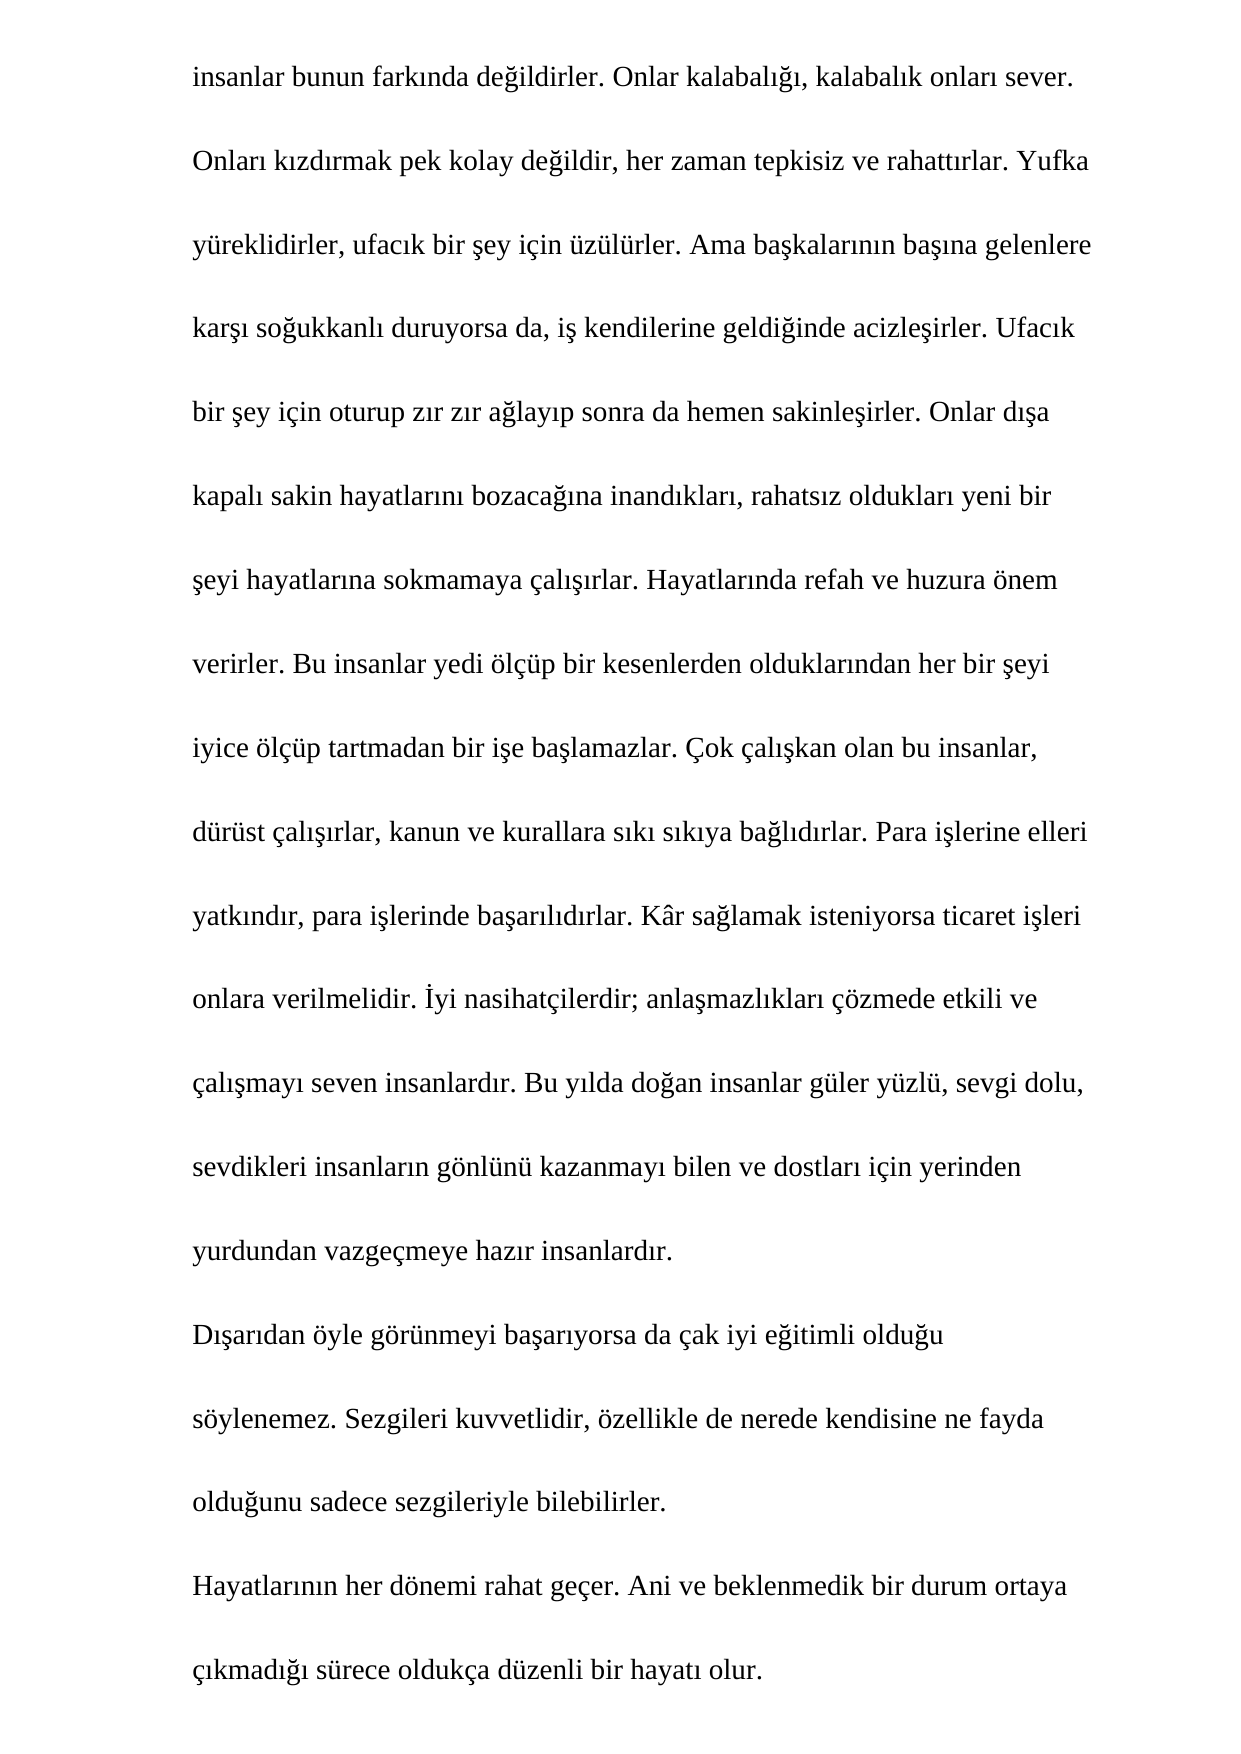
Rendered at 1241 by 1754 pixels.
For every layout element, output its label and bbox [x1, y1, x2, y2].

text [148, 59, 1093, 1686]
